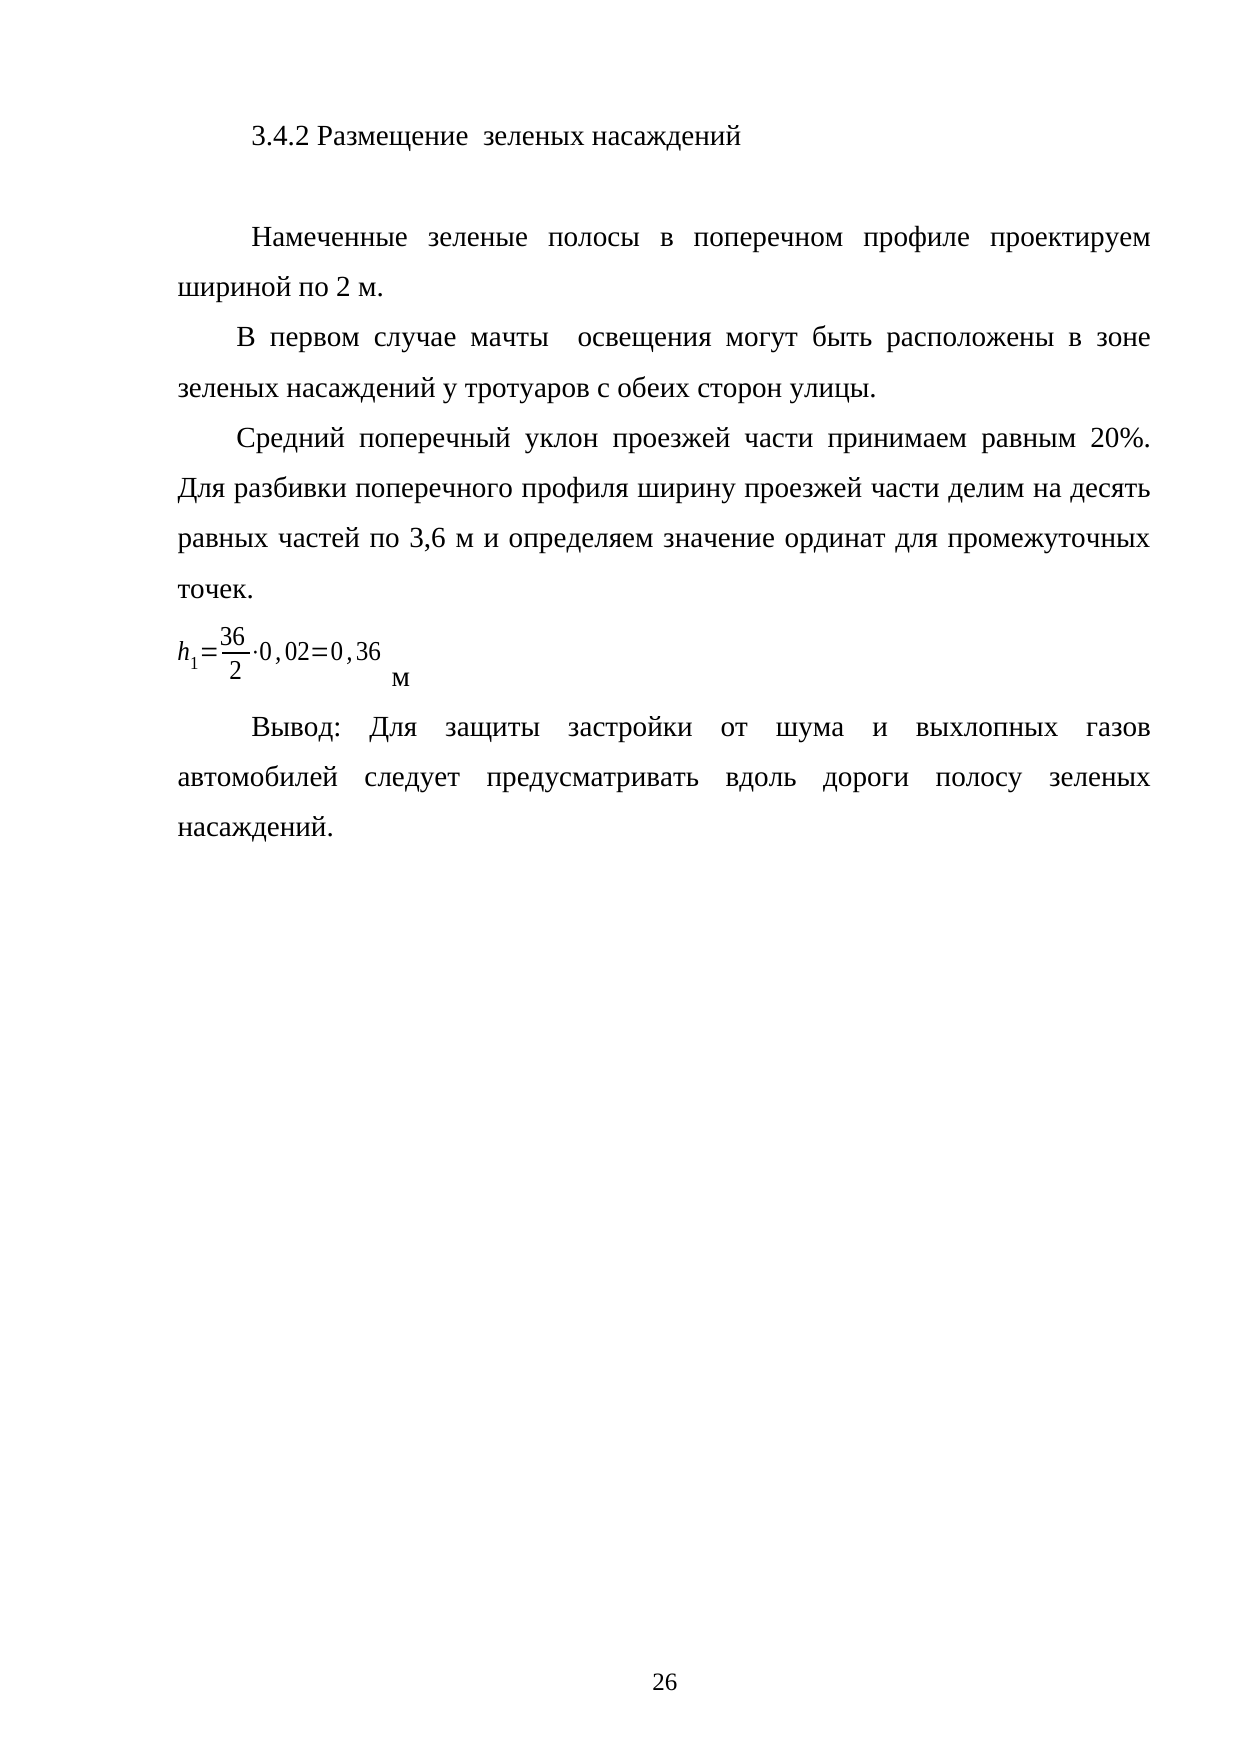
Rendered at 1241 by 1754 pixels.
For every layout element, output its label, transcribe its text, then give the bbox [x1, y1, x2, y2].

text Средний поперечный уклон проезжей части принимаем равным 20%. Для разбивки поперечного профиля ширину проезжей части делим на десять равных частей по 3,6 м и определяем значение ординат для промежуточных точек. [177, 420, 1152, 604]
text Вывод: Для защиты застройки от шума и выхлопных газов автомобилей следует предусматривать вдоль дороги полосу зеленых насаждений. [177, 709, 1152, 843]
text В первом случае мачты освещения могут быть расположены в зоне зеленых насаждений у тротуаров с обеих сторон улицы. [177, 319, 1152, 403]
text 3.4.2 Размещение зеленых насаждений [177, 118, 1152, 152]
text Намеченные зеленые полосы в поперечном профиле проектируем шириной по 2 м. [177, 219, 1152, 303]
text м [177, 621, 1152, 692]
